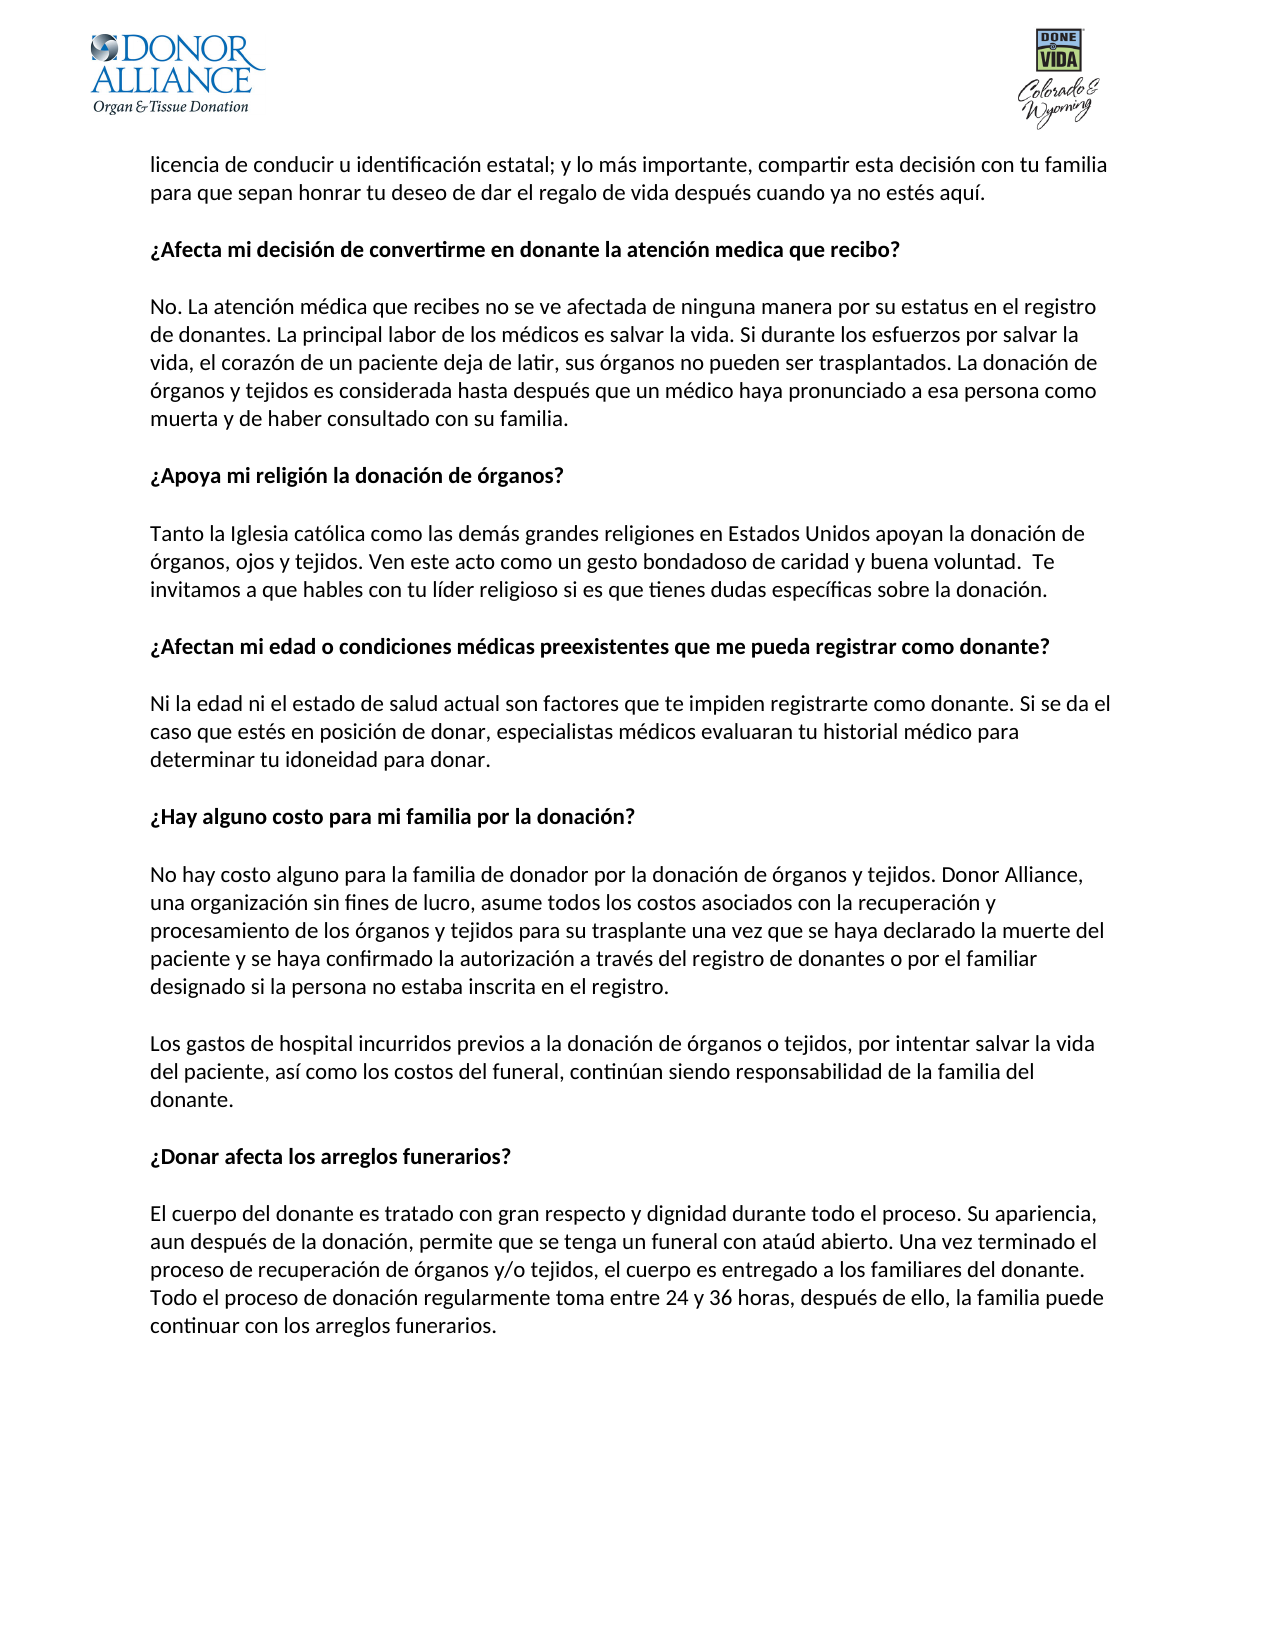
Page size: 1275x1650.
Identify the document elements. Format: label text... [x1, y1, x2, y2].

text ¿Afecta mi decisión de convertirme en donante la atención medica que recibo? [150, 235, 1125, 263]
text ¿Apoya mi religión la donación de órganos? [150, 462, 1125, 490]
text Ni la edad ni el estado de salud actual son factores que te impiden registrarte como donante. Si se da el caso que estés en posición de donar, especialistas médicos evaluaran tu historial médico para determinar tu idoneidad para donar. [150, 689, 1125, 773]
text Los gastos de hospital incurridos previos a la donación de órganos o tejidos, por intentar salvar la vida del paciente, así como los costos del funeral, continúan siendo responsabilidad de la familia del donante. [150, 1029, 1125, 1113]
text Tanto la Iglesia católica como las demás grandes religiones en Estados Unidos apoyan la donación de órganos, ojos y tejidos. Ven este acto como un gesto bondadoso de caridad y buena voluntad. Te invitamos a que hables con tu líder religioso si es que tienes dudas específicas sobre la donación. [150, 519, 1125, 603]
text ¿Donar afecta los arreglos funerarios? [150, 1142, 1125, 1170]
text El cuerpo del donante es tratado con gran respecto y dignidad durante todo el proceso. Su apariencia, aun después de la donación, permite que se tenga un funeral con ataúd abierto. Una vez terminado el proceso de recuperación de órganos y/o tejidos, el cuerpo es entregado a los familiares del donante. Todo el proceso de donación regularmente toma entre 24 y 36 horas, después de ello, la familia puede continuar con los arreglos funerarios. [150, 1199, 1125, 1339]
text No hay costo alguno para la familia de donador por la donación de órganos y tejidos. Donor Alliance, una organización sin fines de lucro, asume todos los costos asociados con la recuperación y procesamiento de los órganos y tejidos para su trasplante una vez que se haya declarado la muerte del paciente y se haya confirmado la autorización a través del registro de donantes o por el familiar designado si la persona no estaba inscrita en el registro. [150, 860, 1125, 1000]
picture [1012, 20, 1105, 136]
text No. La atención médica que recibes no se ve afectada de ninguna manera por su estatus en el registro de donantes. La principal labor de los médicos es salvar la vida. Si durante los esfuerzos por salvar la vida, el corazón de un paciente deja de latir, sus órganos no pueden ser trasplantados. La donación de órganos y tejidos es considerada hasta después que un médico haya pronunciado a esa persona como muerta y de haber consultado con su familia. [150, 292, 1125, 432]
text ¿Hay alguno costo para mi familia por la donación? [150, 802, 1125, 831]
picture [90, 34, 266, 115]
text ¿Afectan mi edad o condiciones médicas preexistentes que me pueda registrar como donante? [150, 632, 1125, 660]
